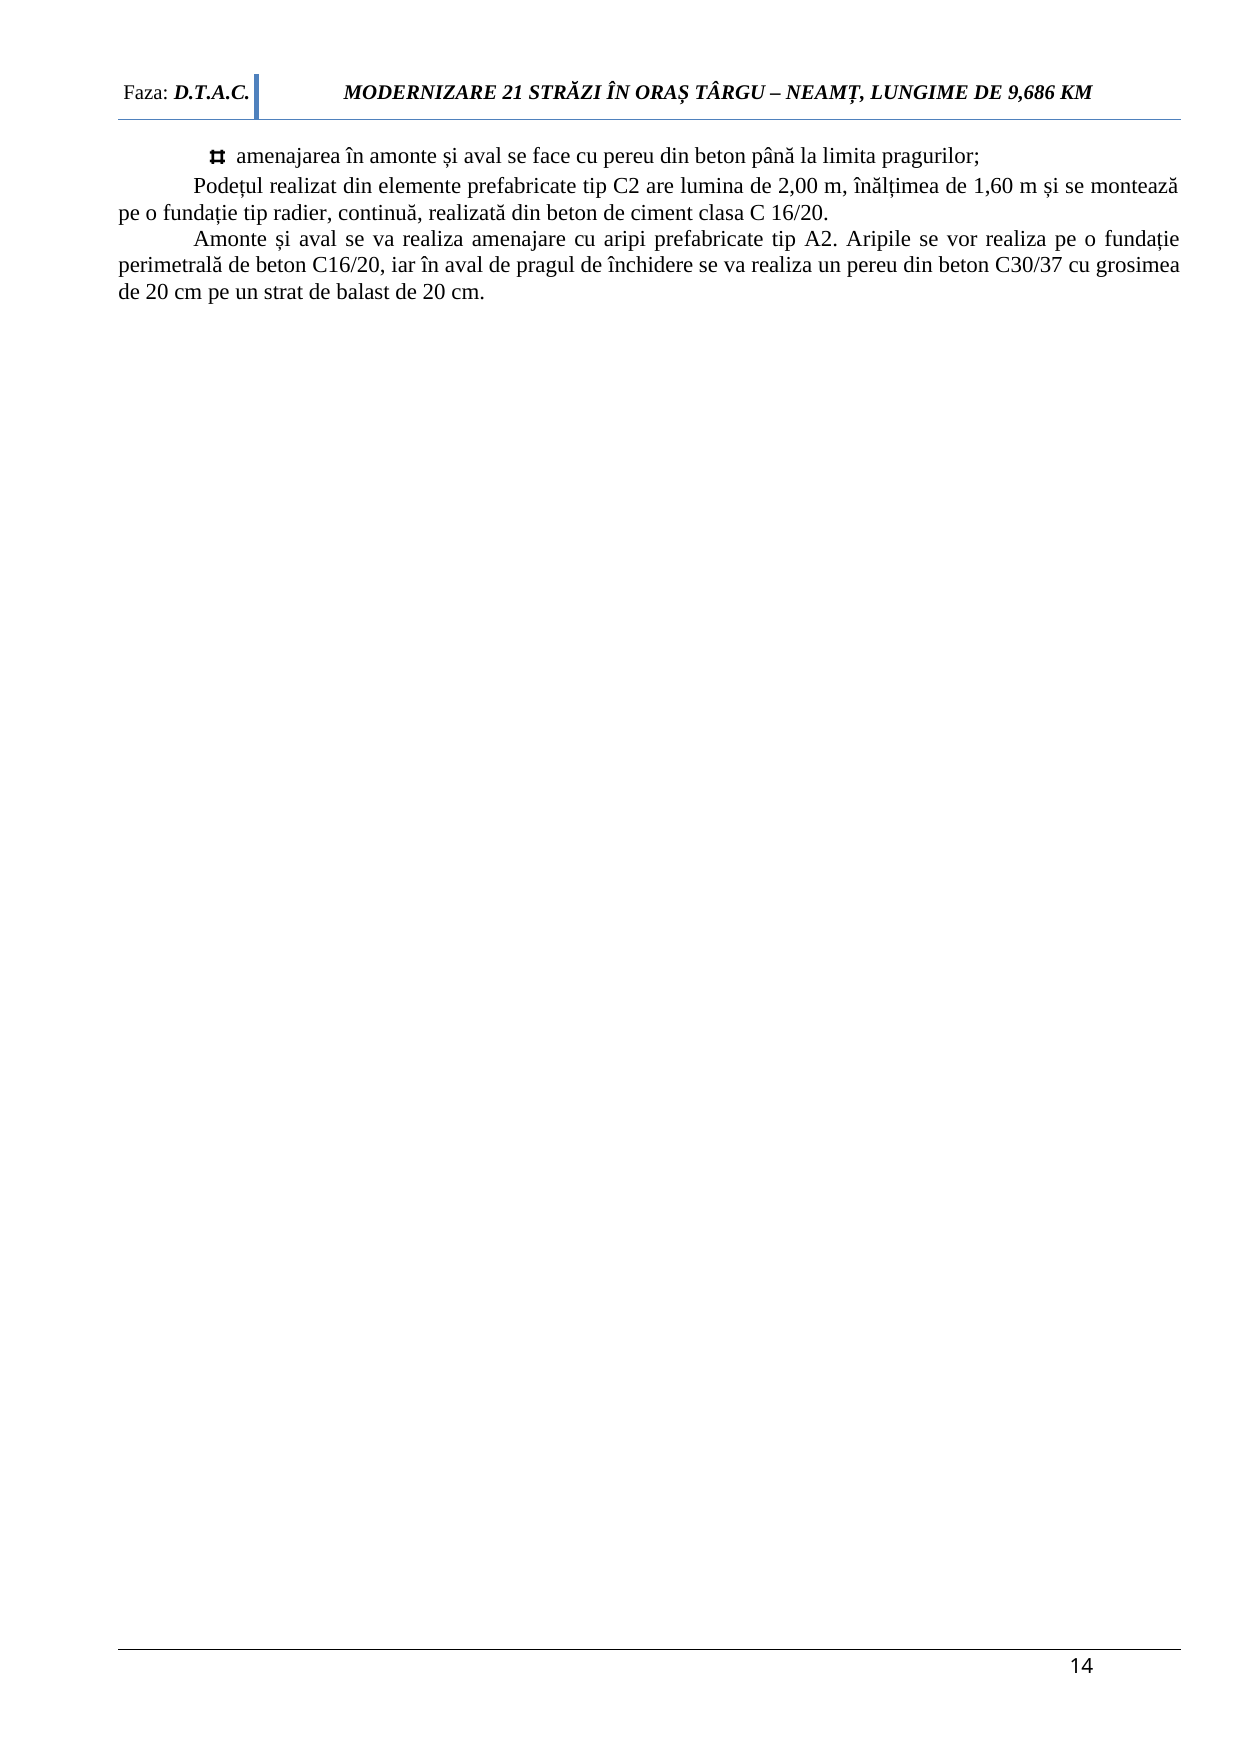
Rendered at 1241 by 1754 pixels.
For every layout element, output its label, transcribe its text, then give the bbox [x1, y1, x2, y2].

picture [207, 147, 225, 164]
text Podețul realizat din elemente prefabricate tip C2 are lumina de 2,00 m, înălțimea de 1,60 m și se montează pe o fundație tip radier, continuă, realizată din beton de ciment clasa C 16/20. [118, 172, 1181, 225]
list amenajarea în amonte și aval se face cu pereu din beton până la limita pragurilor; [118, 142, 1181, 169]
text Amonte și aval se va realiza amenajare cu aripi prefabricate tip A2. Aripile se vor realiza pe o fundație perimetrală de beton C16/20, iar în aval de pragul de închidere se va realiza un pereu din beton C30/37 cu grosimea de 20 cm pe un strat de balast de 20 cm. [118, 225, 1181, 304]
